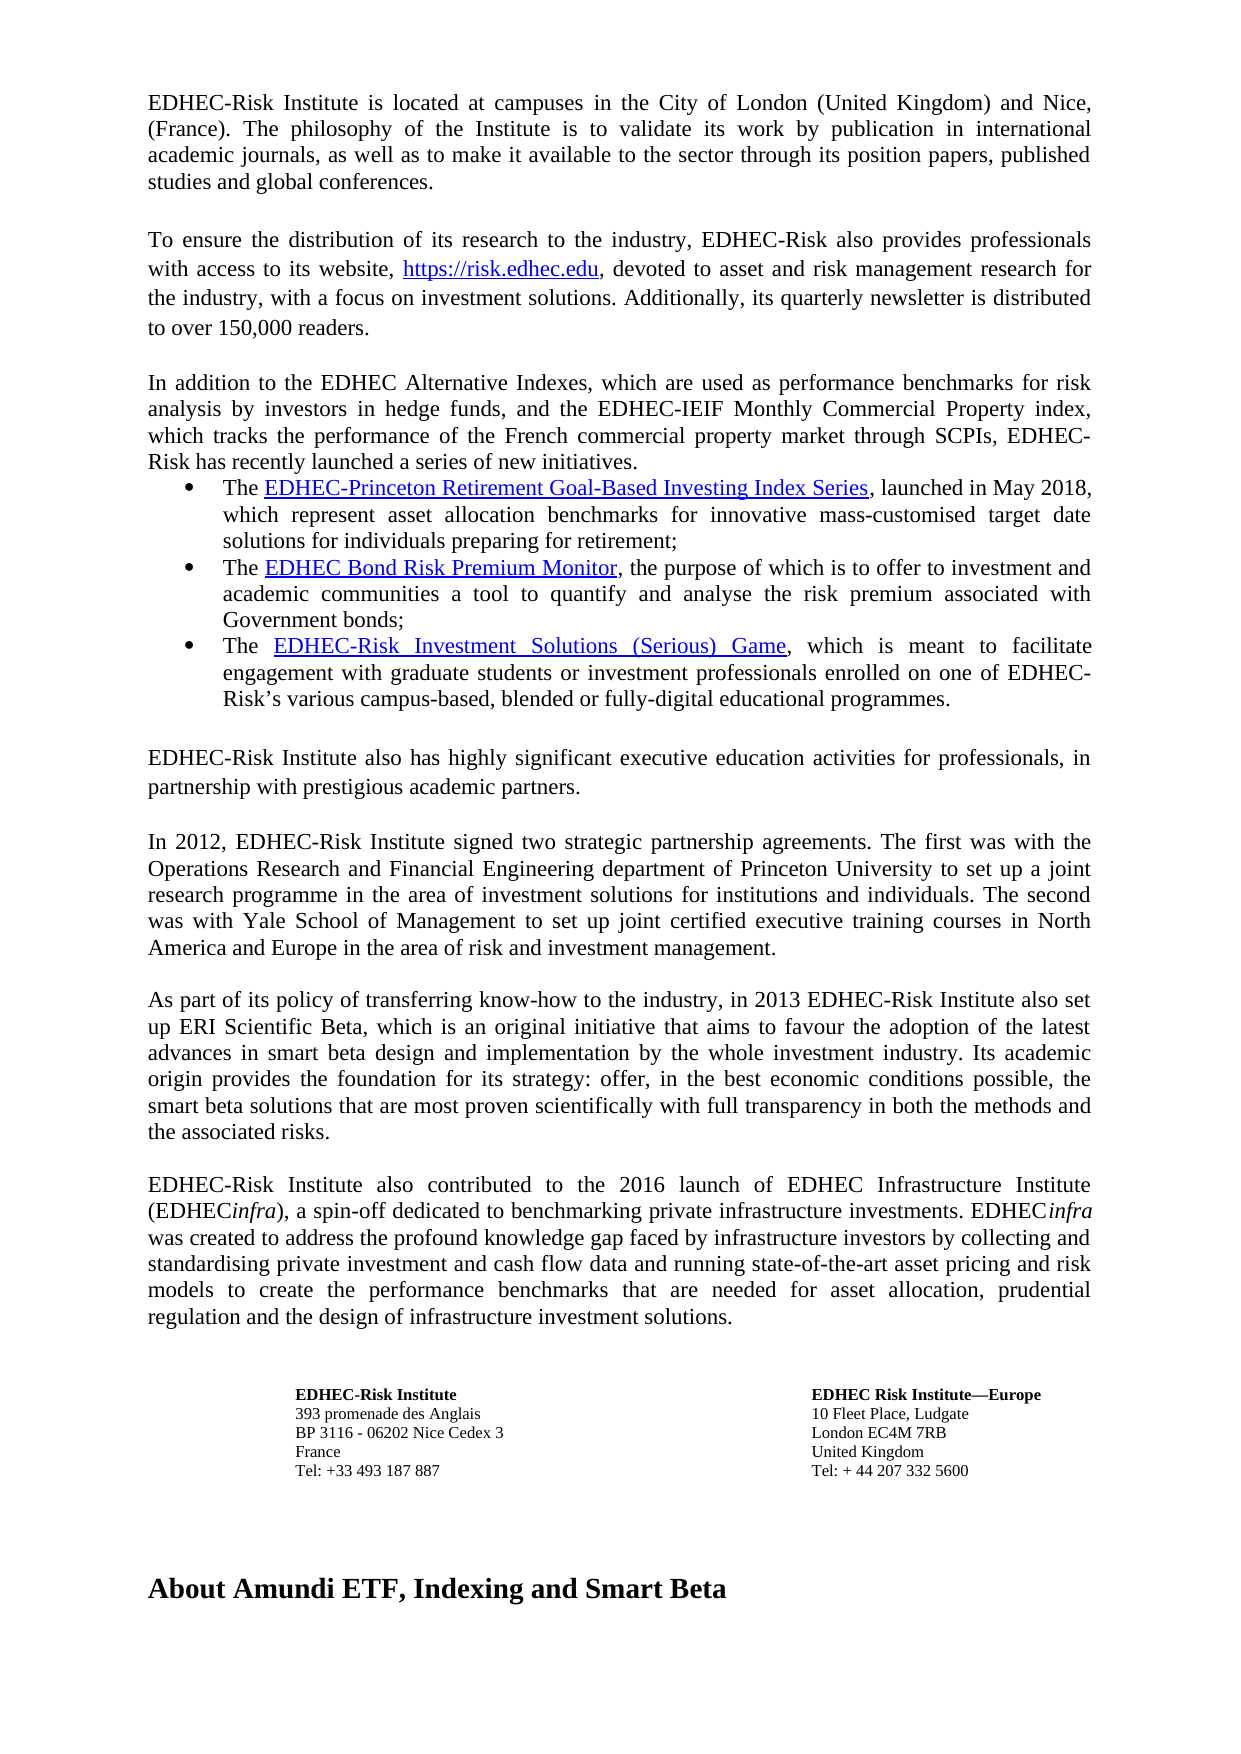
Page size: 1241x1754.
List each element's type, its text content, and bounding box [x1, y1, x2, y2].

text France United Kingdom [221, 1442, 1093, 1461]
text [148, 89, 1093, 194]
text EDHEC-Risk Institute EDHEC Risk Institute—Europe [148, 1384, 1093, 1404]
text In addition to the EDHEC Alternative Indexes, which are used as performance benchmarks for risk analysis by investors in hedge funds, and the EDHEC-IEIF Monthly Commercial Property index, which tracks the performance of the French commercial property market through SCPIs, EDHEC-Risk has recently launched a series of new initiatives. [148, 369, 1093, 474]
list The EDHEC Bond Risk Premium Monitor, the purpose of which is to offer to investment and academic communities a tool to quantify and analyse the risk premium associated with Government bonds; [185, 553, 1093, 633]
text As part of its policy of transferring know-how to the industry, in 2013 EDHEC-Risk Institute also set up ERI Scientific Beta, which is an original initiative that aims to favour the adoption of the latest advances in smart beta design and implementation by the whole investment industry. Its academic origin provides the foundation for its strategy: offer, in the best economic conditions possible, the smart beta solutions that are most proven scientifically with full transparency in both the methods and the associated risks. [148, 986, 1093, 1144]
list The EDHEC-Risk Investment Solutions (Serious) Game, which is meant to facilitate engagement with graduate students or investment professionals enrolled on one of EDHEC-Risk’s various campus-based, blended or fully-digital educational programmes. [185, 633, 1093, 712]
text To ensure the distribution of its research to the industry, EDHEC-Risk also provides professionals with access to its website, https://risk.edhec.edu, devoted to asset and risk management research for the industry, with a focus on investment solutions. Additionally, its quarterly newsletter is distributed to over 150,000 readers. [148, 223, 1093, 340]
text About Amundi ETF, Indexing and Smart Beta [148, 1571, 1093, 1605]
list The EDHEC-Princeton Retirement Goal-Based Investing Index Series, launched in May 2018, which represent asset allocation benchmarks for innovative mass-customised target date solutions for individuals preparing for retirement; [185, 474, 1093, 553]
text EDHEC-Risk Institute also has highly significant executive education activities for professionals, in partnership with prestigious academic partners. [148, 741, 1093, 799]
text 393 promenade des Anglais 10 Fleet Place, Ludgate [221, 1404, 1093, 1423]
text BP 3116 - 06202 Nice Cedex 3 London EC4M 7RB [221, 1423, 1093, 1442]
text Tel: +33 493 187 887 Tel: + 44 207 332 5600 [221, 1461, 1093, 1480]
text In 2012, EDHEC-Risk Institute signed two strategic partnership agreements. The first was with the Operations Research and Financial Engineering department of Princeton University to set up a joint research programme in the area of investment solutions for institutions and individuals. The second was with Yale School of Management to set up joint certified executive training courses in North America and Europe in the area of risk and investment management. [148, 828, 1093, 960]
text EDHEC-Risk Institute also contributed to the 2016 launch of EDHEC Infrastructure Institute (EDHECinfra), a spin-off dedicated to benchmarking private infrastructure investments. EDHECinfra was created to address the profound knowledge gap faced by infrastructure investors by collecting and standardising private investment and cash flow data and running state-of-the-art asset pricing and risk models to create the performance benchmarks that are needed for asset allocation, prudential regulation and the design of infrastructure investment solutions. [148, 1171, 1093, 1329]
